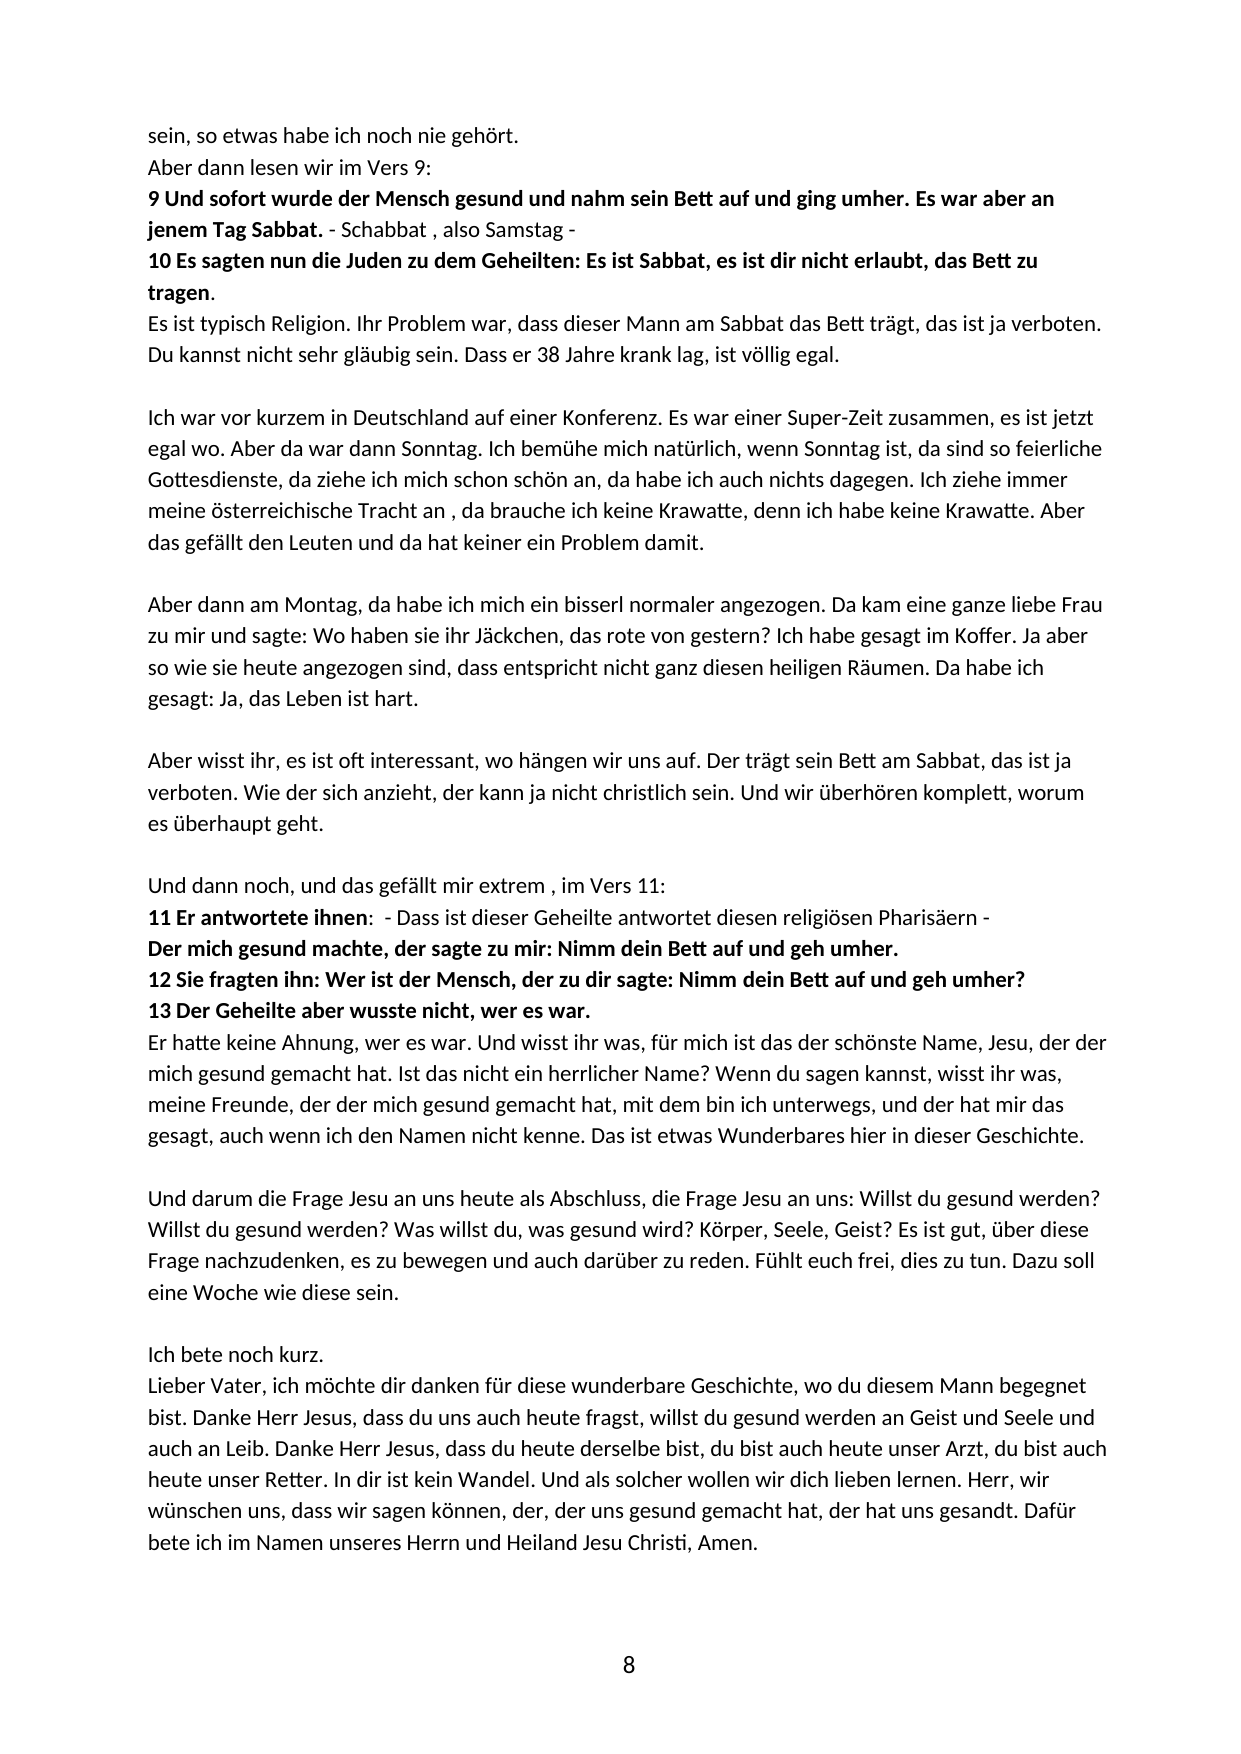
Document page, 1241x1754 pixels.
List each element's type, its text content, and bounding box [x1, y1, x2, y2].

text Ich war vor kurzem in Deutschland auf einer Konferenz. Es war einer Super-Zeit zusammen, es ist jetzt egal wo. Aber da war dann Sonntag. Ich bemühe mich natürlich, wenn Sonntag ist, da sind so feierliche Gottesdienste, da ziehe ich mich schon schön an, da habe ich auch nichts dagegen. Ich ziehe immer meine österreichische Tracht an , da brauche ich keine Krawatte, denn ich habe keine Krawatte. Aber das gefällt den Leuten und da hat keiner ein Problem damit. [148, 399, 1110, 556]
text Lieber Vater, ich möchte dir danken für diese wunderbare Geschichte, wo du diesem Mann begegnet bist. Danke Herr Jesus, dass du uns auch heute fragst, willst du gesund werden an Geist und Seele und auch an Leib. Danke Herr Jesus, dass du heute derselbe bist, du bist auch heute unser Arzt, du bist auch heute unser Retter. In dir ist kein Wandel. Und als solcher wollen wir dich lieben lernen. Herr, wir wünschen uns, dass wir sagen können, der, der uns gesund gemacht hat, der hat uns gesandt. Dafür bete ich im Namen unseres Herrn und Heiland Jesu Christi, Amen. [148, 1368, 1110, 1556]
text Aber dann lesen wir im Vers 9: [148, 149, 1110, 181]
text 12 Sie fragten ihn: Wer ist der Mensch, der zu dir sagte: Nimm dein Bett auf und geh umher? [148, 962, 1110, 993]
text 10 Es sagten nun die Juden zu dem Geheilten: Es ist Sabbat, es ist dir nicht erlaubt, das Bett zu tragen. [148, 243, 1110, 306]
text Ich bete noch kurz. [148, 1337, 1110, 1368]
text Er hatte keine Ahnung, wer es war. Und wisst ihr was, für mich ist das der schönste Name, Jesu, der der mich gesund gemacht hat. Ist das nicht ein herrlicher Name? Wenn du sagen kannst, wisst ihr was, meine Freunde, der der mich gesund gemacht hat, mit dem bin ich unterwegs, und der hat mir das gesagt, auch wenn ich den Namen nicht kenne. Das ist etwas Wunderbares hier in dieser Geschichte. [148, 1024, 1110, 1149]
text 11 Er antwortete ihnen: - Dass ist dieser Geheilte antwortet diesen religiösen Pharisäern - [148, 899, 1110, 931]
text Und dann noch, und das gefällt mir extrem , im Vers 11: [148, 868, 1110, 899]
text Und darum die Frage Jesu an uns heute als Abschluss, die Frage Jesu an uns: Willst du gesund werden? Willst du gesund werden? Was willst du, was gesund wird? Körper, Seele, Geist? Es ist gut, über diese Frage nachzudenken, es zu bewegen und auch darüber zu reden. Fühlt euch frei, dies zu tun. Dazu soll eine Woche wie diese sein. [148, 1181, 1110, 1306]
text Es ist typisch Religion. Ihr Problem war, dass dieser Mann am Sabbat das Bett trägt, das ist ja verboten. Du kannst nicht sehr gläubig sein. Dass er 38 Jahre krank lag, ist völlig egal. [148, 306, 1110, 368]
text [148, 118, 1110, 149]
text Der mich gesund machte, der sagte zu mir: Nimm dein Bett auf und geh umher. [148, 931, 1110, 962]
text 13 Der Geheilte aber wusste nicht, wer es war. [148, 993, 1110, 1024]
text 9 Und sofort wurde der Mensch gesund und nahm sein Bett auf und ging umher. Es war aber an jenem Tag Sabbat. - Schabbat , also Samstag - [148, 181, 1110, 243]
text Aber wisst ihr, es ist oft interessant, wo hängen wir uns auf. Der trägt sein Bett am Sabbat, das ist ja verboten. Wie der sich anzieht, der kann ja nicht christlich sein. Und wir überhören komplett, worum es überhaupt geht. [148, 743, 1110, 837]
text Aber dann am Montag, da habe ich mich ein bisserl normaler angezogen. Da kam eine ganze liebe Frau zu mir und sagte: Wo haben sie ihr Jäckchen, das rote von gestern? Ich habe gesagt im Koffer. Ja aber so wie sie heute angezogen sind, dass entspricht nicht ganz diesen heiligen Räumen. Da habe ich gesagt: Ja, das Leben ist hart. [148, 587, 1110, 712]
